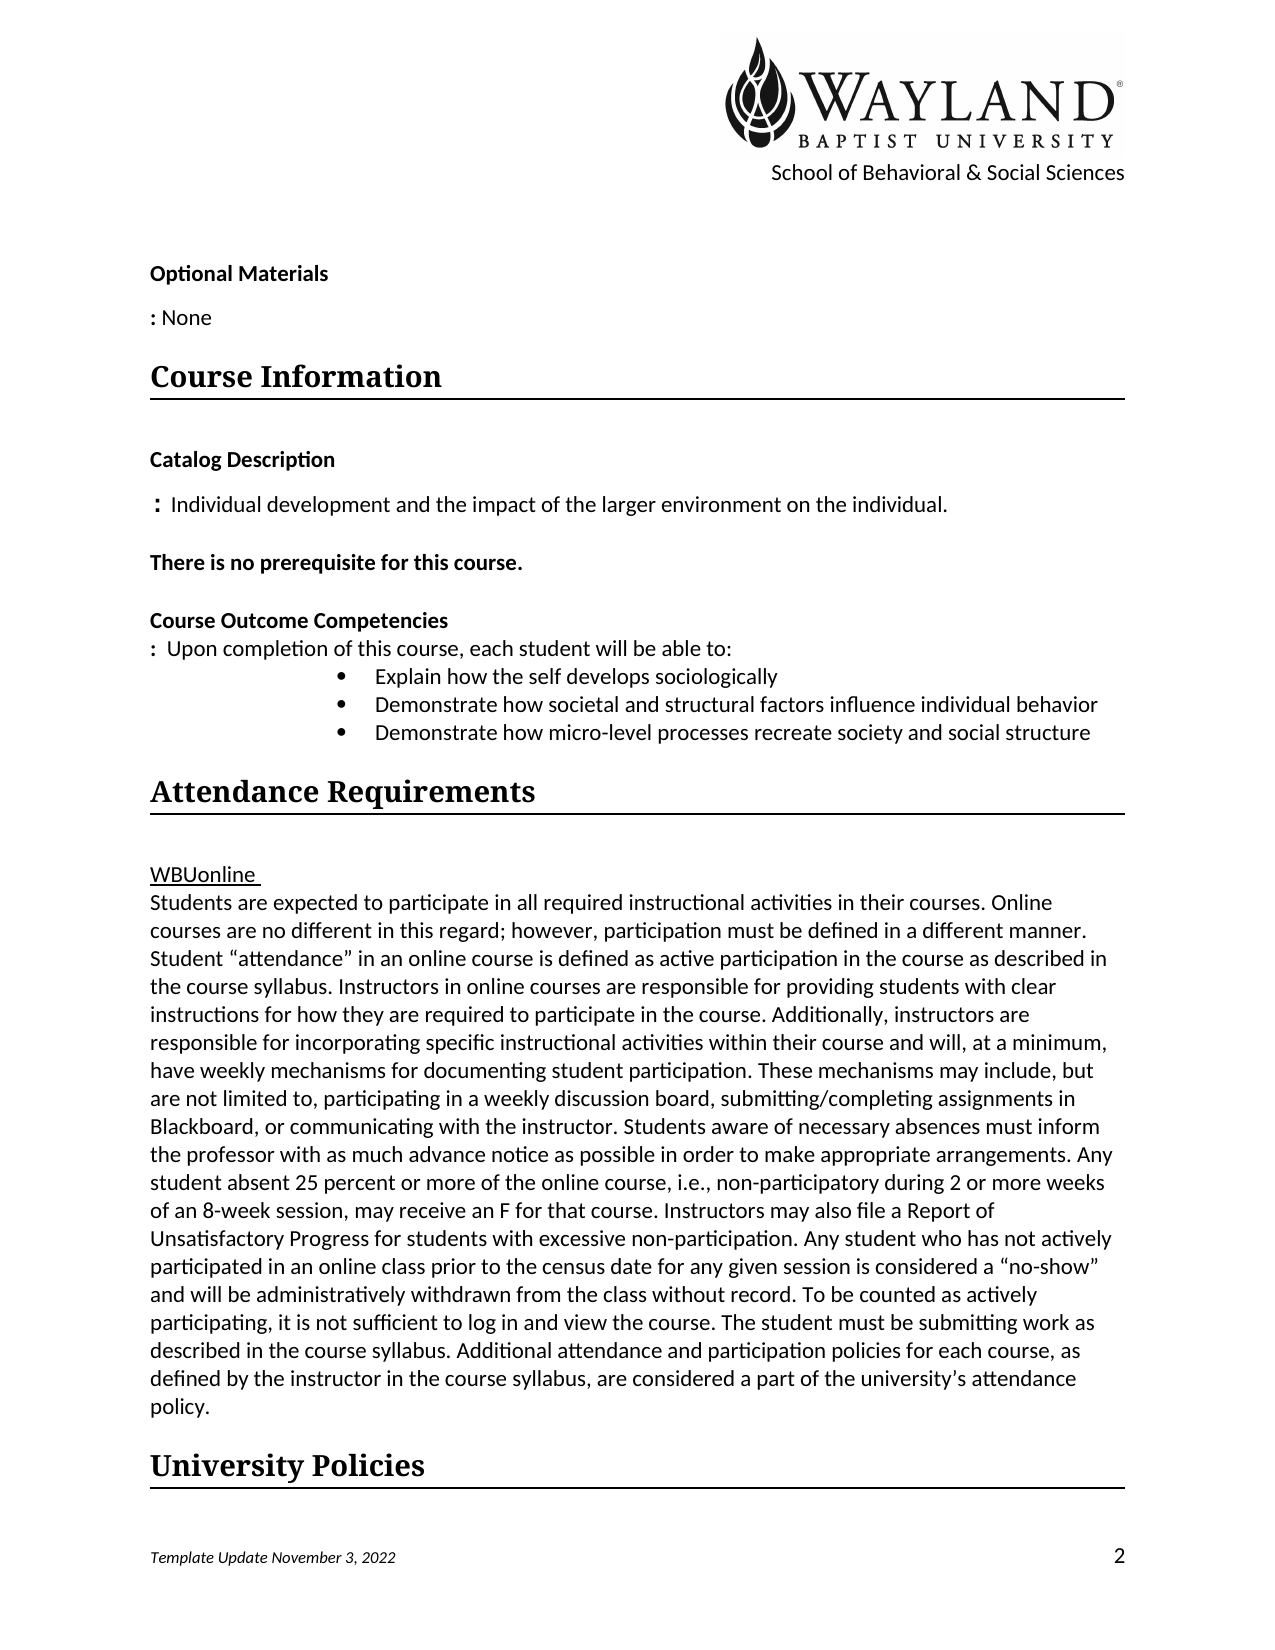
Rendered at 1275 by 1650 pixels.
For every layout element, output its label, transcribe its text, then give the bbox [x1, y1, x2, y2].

text Course Outcome Competencies [150, 606, 1125, 634]
text WBUonline [150, 860, 1125, 888]
text Catalog Description [150, 445, 1125, 473]
text Optional Materials [150, 259, 1125, 287]
list Demonstrate how micro-level processes recreate society and social structure [337, 718, 1125, 746]
text : Upon completion of this course, each student will be able to: [150, 634, 1125, 662]
subtitle Attendance Requirements [150, 771, 1125, 813]
text : None [150, 303, 1125, 332]
list Explain how the self develops sociologically [337, 662, 1125, 690]
text Students are expected to participate in all required instructional activities in their courses. Online courses are no different in this regard; however, participation must be defined in a different manner. Student “attendance” in an online course is defined as active participation in the course as described in the course syllabus. Instructors in online courses are responsible for providing students with clear instructions for how they are required to participate in the course. Additionally, instructors are responsible for incorporating specific instructional activities within their course and will, at a minimum, have weekly mechanisms for documenting student participation. These mechanisms may include, but are not limited to, participating in a weekly discussion board, submitting/completing assignments in Blackboard, or communicating with the instructor. Students aware of necessary absences must inform the professor with as much advance notice as possible in order to make appropriate arrangements. Any student absent 25 percent or more of the online course, i.e., non-participatory during 2 or more weeks of an 8-week session, may receive an F for that course. Instructors may also file a Report of Unsatisfactory Progress for students with excessive non-participation. Any student who has not actively participated in an online class prior to the census date for any given session is considered a “no-show” and will be administratively withdrawn from the class without record. To be counted as actively participating, it is not sufficient to log in and view the course. The student must be submitting work as described in the course syllabus. Additional attendance and participation policies for each course, as defined by the instructor in the course syllabus, are considered a part of the university’s attendance policy. [150, 888, 1125, 1420]
subtitle Course Information [150, 357, 1125, 398]
text There is no prerequisite for this course. [150, 548, 1125, 576]
picture [720, 30, 1125, 159]
text : Individual development and the impact of the larger environment on the individual. [150, 490, 1125, 520]
list Demonstrate how societal and structural factors influence individual behavior [337, 690, 1125, 718]
subtitle University Policies [150, 1445, 1125, 1487]
